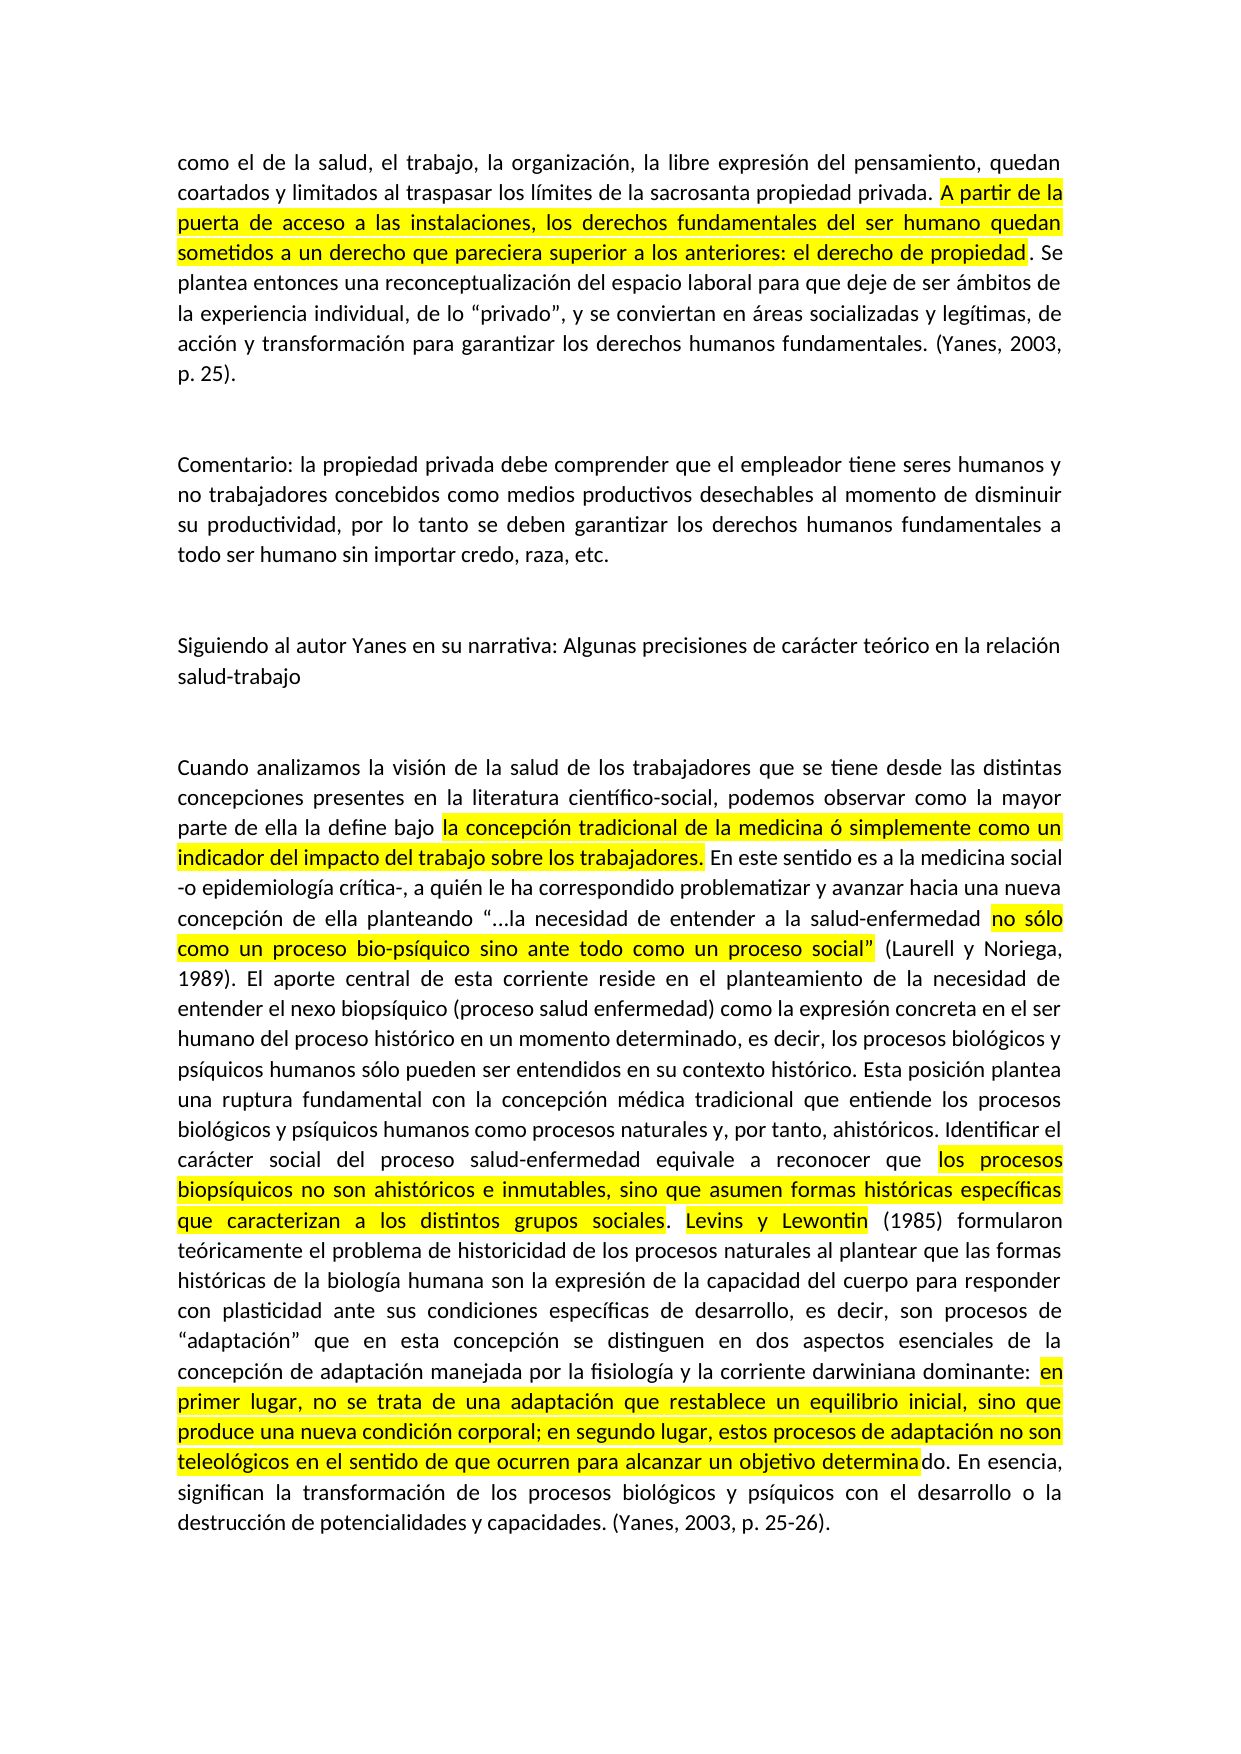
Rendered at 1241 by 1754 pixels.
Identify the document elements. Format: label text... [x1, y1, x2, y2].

text Cuando analizamos la visión de la salud de los trabajadores que se tiene desde las distintas concepciones presentes en la literatura científico-social, podemos observar como la mayor parte de ella la define bajo la concepción tradicional de la medicina ó simplemente como un indicador del impacto del trabajo sobre los trabajadores. En este sentido es a la medicina social -o epidemiología crítica-, a quién le ha correspondido problematizar y avanzar hacia una nueva concepción de ella planteando “...la necesidad de entender a la salud-enfermedad no sólo como un proceso bio-psíquico sino ante todo como un proceso social” (Laurell y Noriega, 1989). El aporte central de esta corriente reside en el planteamiento de la necesidad de entender el nexo biopsíquico (proceso salud enfermedad) como la expresión concreta en el ser humano del proceso histórico en un momento determinado, es decir, los procesos biológicos y psíquicos humanos sólo pueden ser entendidos en su contexto histórico. Esta posición plantea una ruptura fundamental con la concepción médica tradicional que entiende los procesos biológicos y psíquicos humanos como procesos naturales y, por tanto, ahistóricos. Identificar el carácter social del proceso salud-enfermedad equivale a reconocer que los procesos biopsíquicos no son ahistóricos e inmutables, sino que asumen formas históricas específicas que caracterizan a los distintos grupos sociales. Levins y Lewontin (1985) formularon teóricamente el problema de historicidad de los procesos naturales al plantear que las formas históricas de la biología humana son la expresión de la capacidad del cuerpo para responder con plasticidad ante sus condiciones específicas de desarrollo, es decir, son procesos de “adaptación” que en esta concepción se distinguen en dos aspectos esenciales de la concepción de adaptación manejada por la fisiología y la corriente darwiniana dominante: en primer lugar, no se trata de una adaptación que restablece un equilibrio inicial, sino que produce una nueva condición corporal; en segundo lugar, estos procesos de adaptación no son teleológicos en el sentido de que ocurren para alcanzar un objetivo determinado. En esencia, significan la transformación de los procesos biológicos y psíquicos con el desarrollo o la destrucción de potencialidades y capacidades. (Yanes, 2003, p. 25-26). [177, 1204, 1063, 1387]
text Cuando analizamos la visión de la salud de los trabajadores que se tiene desde las distintas concepciones presentes en la literatura científico-social, podemos observar como la mayor parte de ella la define bajo la concepción tradicional de la medicina ó simplemente como un indicador del impacto del trabajo sobre los trabajadores. En este sentido es a la medicina social -o epidemiología crítica-, a quién le ha correspondido problematizar y avanzar hacia una nueva concepción de ella planteando “...la necesidad de entender a la salud-enfermedad no sólo como un proceso bio-psíquico sino ante todo como un proceso social” (Laurell y Noriega, 1989). El aporte central de esta corriente reside en el planteamiento de la necesidad de entender el nexo biopsíquico (proceso salud enfermedad) como la expresión concreta en el ser humano del proceso histórico en un momento determinado, es decir, los procesos biológicos y psíquicos humanos sólo pueden ser entendidos en su contexto histórico. Esta posición plantea una ruptura fundamental con la concepción médica tradicional que entiende los procesos biológicos y psíquicos humanos como procesos naturales y, por tanto, ahistóricos. Identificar el carácter social del proceso salud-enfermedad equivale a reconocer que los procesos biopsíquicos no son ahistóricos e inmutables, sino que asumen formas históricas específicas que caracterizan a los distintos grupos sociales. Levins y Lewontin (1985) formularon teóricamente el problema de historicidad de los procesos naturales al plantear que las formas históricas de la biología humana son la expresión de la capacidad del cuerpo para responder con plasticidad ante sus condiciones específicas de desarrollo, es decir, son procesos de “adaptación” que en esta concepción se distinguen en dos aspectos esenciales de la concepción de adaptación manejada por la fisiología y la corriente darwiniana dominante: en primer lugar, no se trata de una adaptación que restablece un equilibrio inicial, sino que produce una nueva condición corporal; en segundo lugar, estos procesos de adaptación no son teleológicos en el sentido de que ocurren para alcanzar un objetivo determinado. En esencia, significan la transformación de los procesos biológicos y psíquicos con el desarrollo o la destrucción de potencialidades y capacidades. (Yanes, 2003, p. 25-26). [177, 753, 1063, 1176]
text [177, 148, 1063, 208]
text Siguiendo al autor Yanes en su narrativa: Algunas precisiones de carácter teórico en la relación salud-trabajo [177, 632, 1063, 690]
text Comentario: la propiedad privada debe comprender que el empleador tiene seres humanos y no trabajadores concebidos como medios productivos desechables al momento de disminuir su productividad, por lo tanto se deben garantizar los derechos humanos fundamentales a todo ser humano sin importar credo, raza, etc. [177, 450, 1063, 569]
